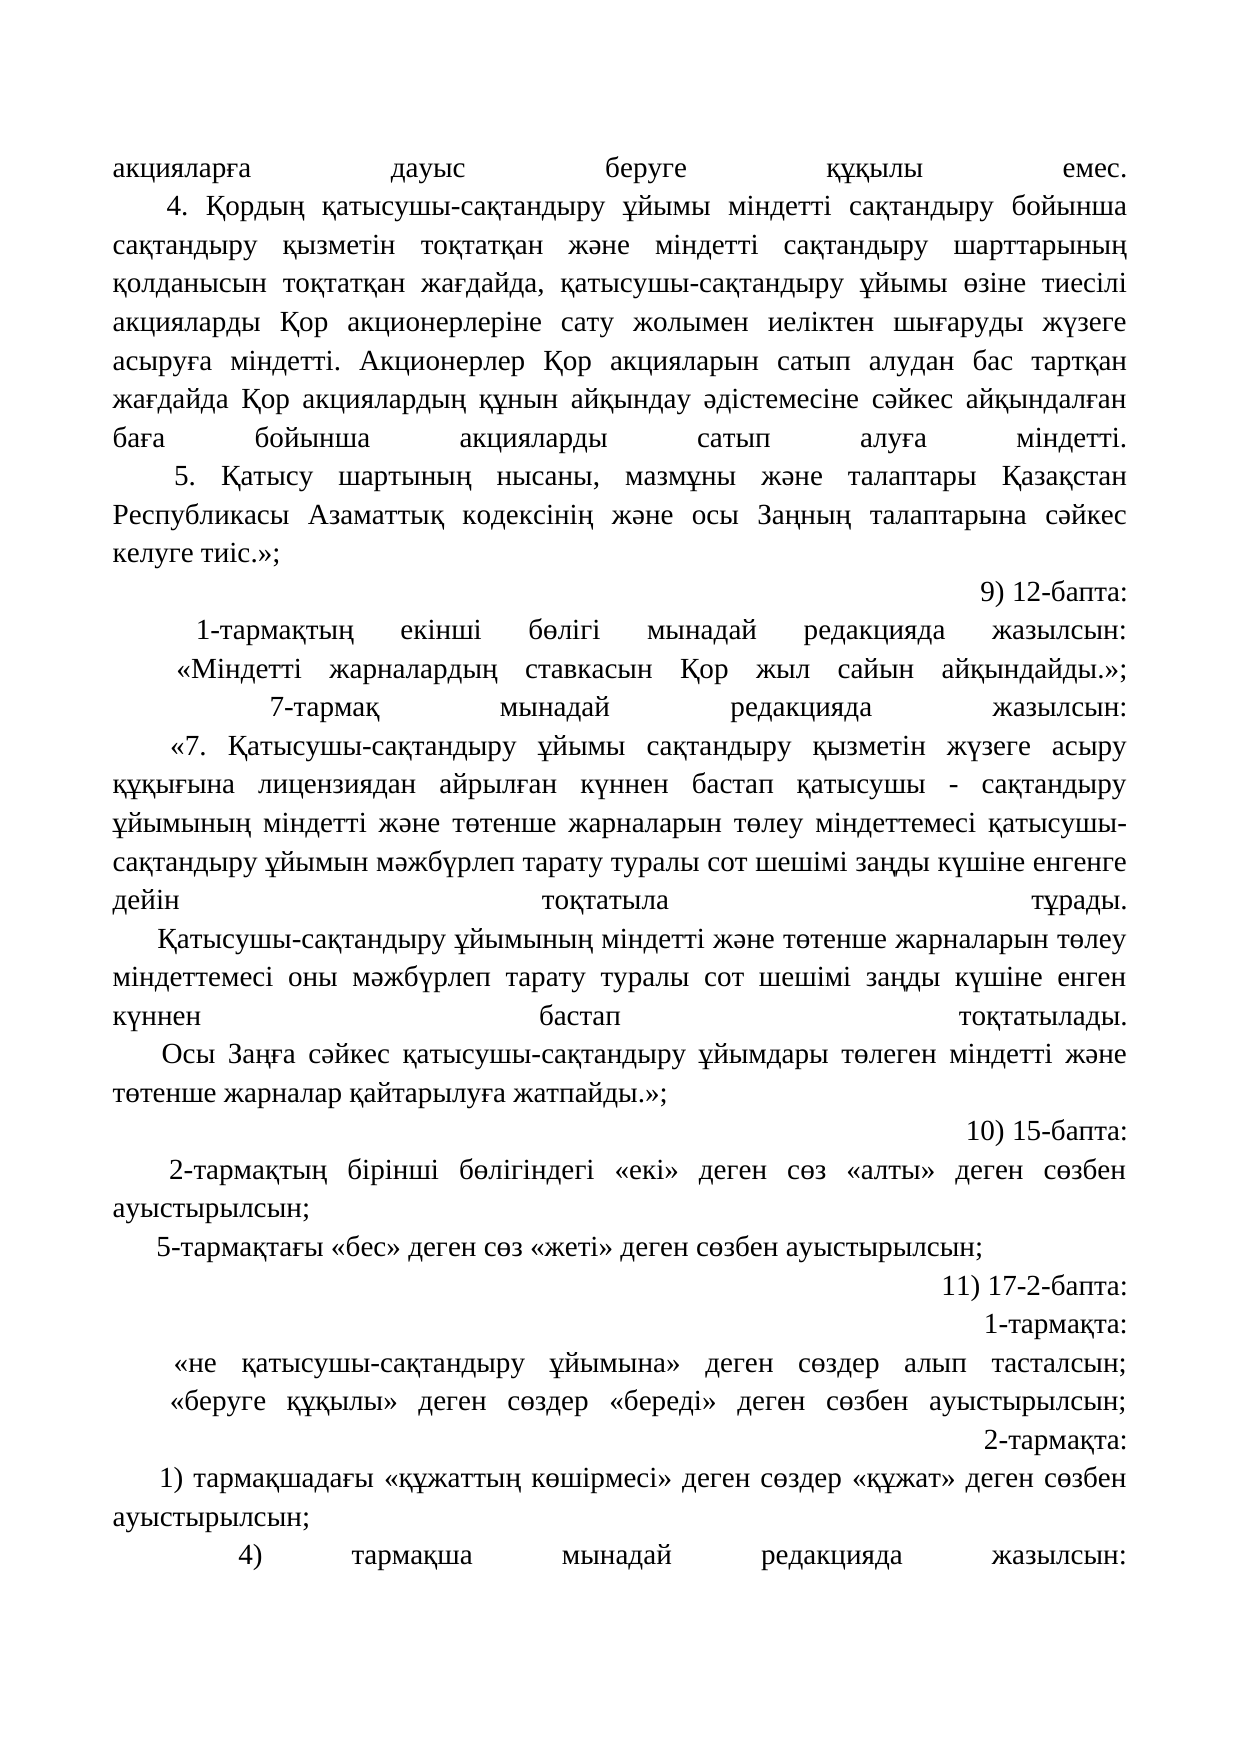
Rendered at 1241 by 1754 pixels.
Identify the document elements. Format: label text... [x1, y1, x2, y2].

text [112, 1268, 1128, 1571]
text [112, 150, 1128, 569]
text 10) 15-бапта: 2-тармақтың бірінші бөлігіндегі «екі» деген сөз «алты» деген сөзбен ауыстырылсын; 5-тармақтағы «бес» деген сөз «жеті» деген сөзбен ауыстырылсын; [112, 1113, 1128, 1263]
text 9) 12-бапта: 1-тармақтың екінші бөлігі мынадай редакцияда жазылсын: «Міндетті жарналардың ставкасын Қор жыл сайын айқындайды.»; 7-тармақ мынадай редакцияда жазылсын: «7. Қатысушы-сақтандыру ұйымы сақтандыру қызметін жүзеге асыру құқығына лицензиядан айрылған күннен бастап қатысушы - сақтандыру ұйымының міндетті және төтенше жарналарын төлеу міндеттемесі қатысушы-сақтандыру ұйымын мәжбүрлеп тарату туралы сот шешімі заңды күшіне енгенге дейін тоқтатыла тұрады. Қатысушы-сақтандыру ұйымының міндетті және төтенше жарналарын төлеу міндеттемесі оны мәжбүрлеп тарату туралы сот шешімі заңды күшіне енген күннен бастап тоқтатылады. Осы Заңға сәйкес қатысушы-сақтандыру ұйымдары төлеген міндетті және төтенше жарналар қайтарылуға жатпайды.»; [112, 574, 1128, 1108]
